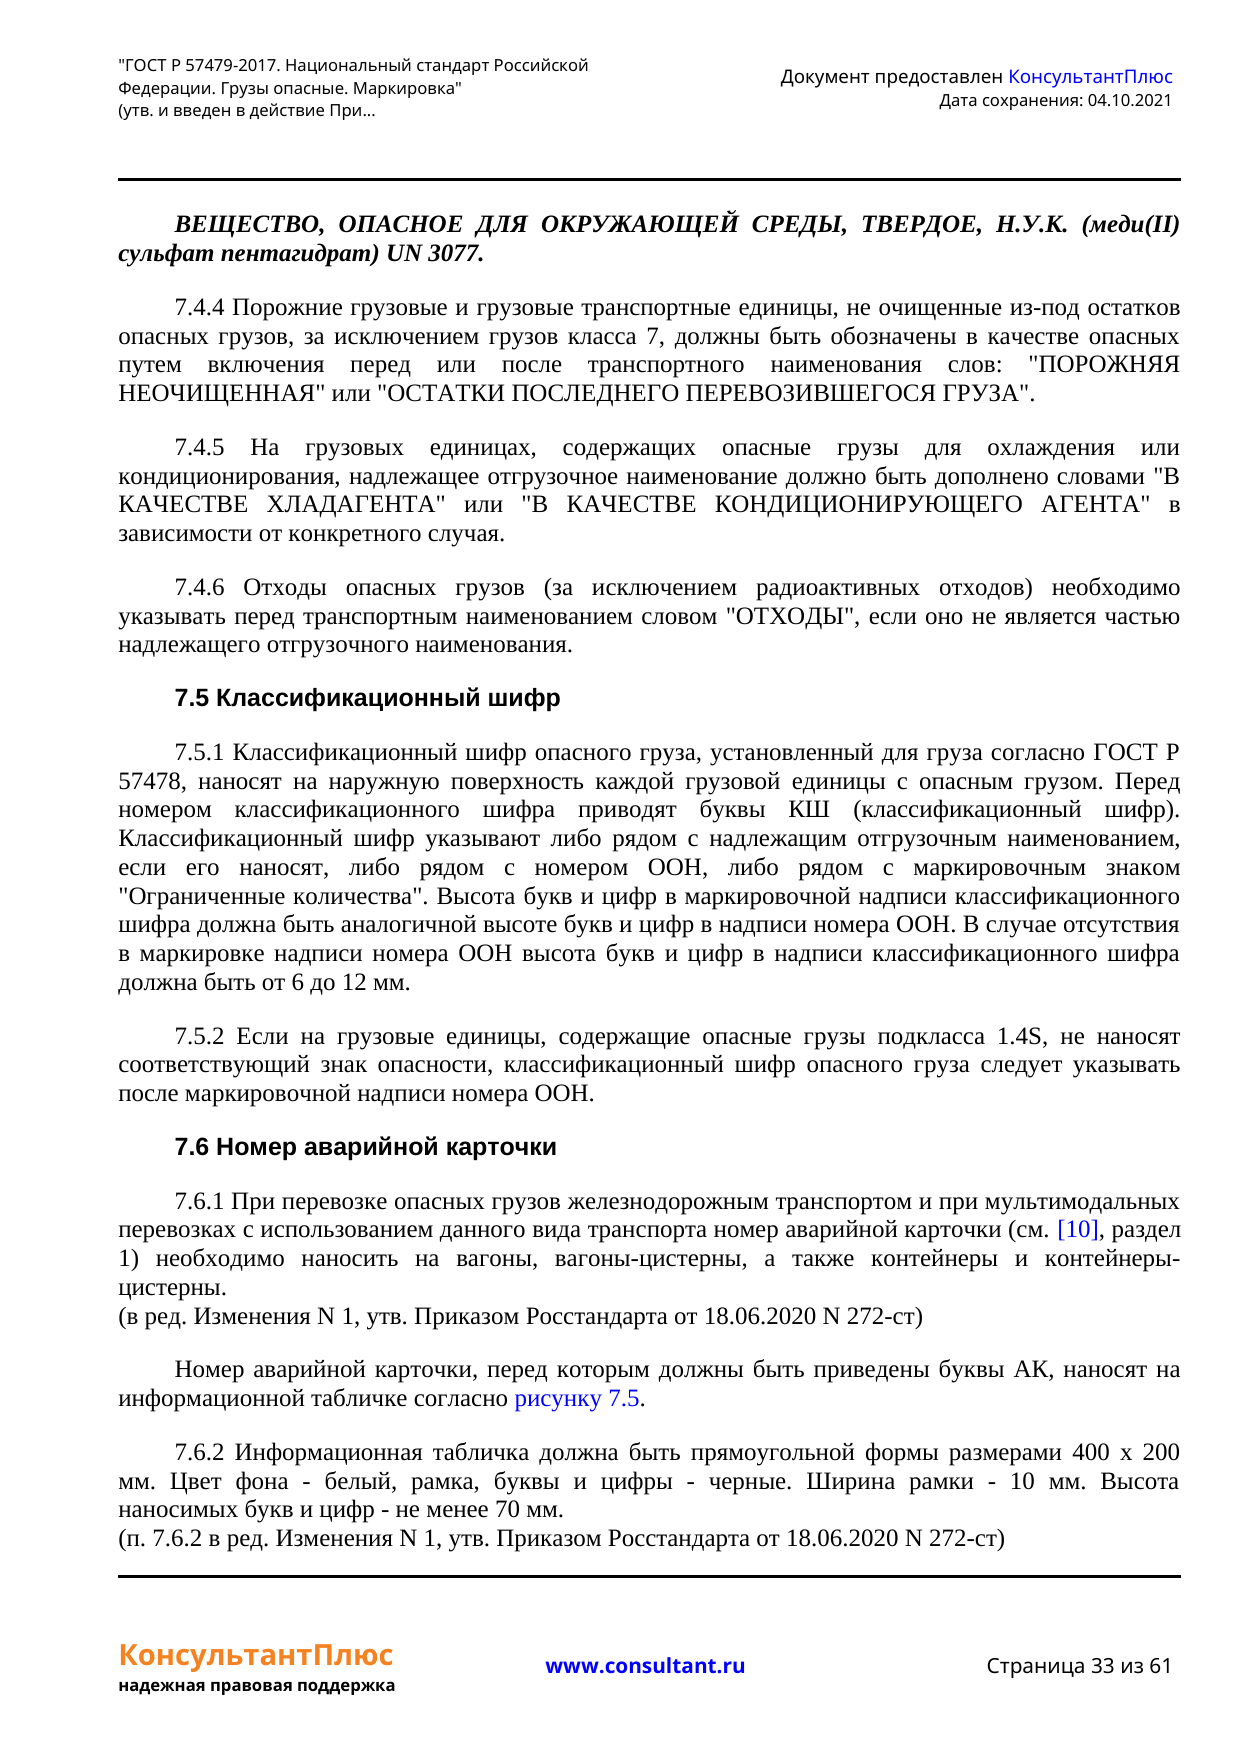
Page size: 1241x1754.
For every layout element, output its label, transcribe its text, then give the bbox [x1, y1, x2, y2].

text 7.6.2 Информационная табличка должна быть прямоугольной формы размерами 400 x 200 мм. Цвет фона - белый, рамка, буквы и цифры - черные. Ширина рамки - 10 мм. Высота наносимых букв и цифр - не менее 70 мм. [118, 1437, 1181, 1523]
text (п. 7.6.2 в ред. Изменения N 1, утв. Приказом Росстандарта от 18.06.2020 N 272-ст) [118, 1523, 1181, 1552]
text 7.4.5 На грузовых единицах, содержащих опасные грузы для охлаждения или кондиционирования, надлежащее отгрузочное наименование должно быть дополнено словами "В КАЧЕСТВЕ ХЛАДАГЕНТА" или "В КАЧЕСТВЕ КОНДИЦИОНИРУЮЩЕГО АГЕНТА" в зависимости от конкретного случая. [118, 432, 1181, 547]
text 7.4.4 Порожние грузовые и грузовые транспортные единицы, не очищенные из-под остатков опасных грузов, за исключением грузов класса 7, должны быть обозначены в качестве опасных путем включения перед или после транспортного наименования слов: "ПОРОЖНЯЯ НЕОЧИЩЕННАЯ" или "ОСТАТКИ ПОСЛЕДНЕГО ПЕРЕВОЗИВШЕГОСЯ ГРУЗА". [118, 292, 1181, 407]
text 7.5.2 Если на грузовые единицы, содержащие опасные грузы подкласса 1.4S, не наносят соответствующий знак опасности, классификационный шифр опасного груза следует указывать после маркировочной надписи номера ООН. [118, 1021, 1181, 1107]
text Номер аварийной карточки, перед которым должны быть приведены буквы АК, наносят на информационной табличке согласно рисунку 7.5. [118, 1354, 1181, 1412]
text 7.4.6 Отходы опасных грузов (за исключением радиоактивных отходов) необходимо указывать перед транспортным наименованием словом "ОТХОДЫ", если оно не является частью надлежащего отгрузочного наименования. [118, 572, 1181, 658]
text ВЕЩЕСТВО, ОПАСНОЕ ДЛЯ ОКРУЖАЮЩЕЙ СРЕДЫ, ТВЕРДОЕ, Н.У.К. (меди(II) сульфат пентагидрат) UN 3077. [118, 209, 1181, 267]
title 7.5 Классификационный шифр [118, 683, 1181, 712]
text 7.5.1 Классификационный шифр опасного груза, установленный для груза согласно ГОСТ Р 57478, наносят на наружную поверхность каждой грузовой единицы с опасным грузом. Перед номером классификационного шифра приводят буквы КШ (классификационный шифр). Классификационный шифр указывают либо рядом с надлежащим отгрузочным наименованием, если его наносят, либо рядом с номером ООН, либо рядом с маркировочным знаком "Ограниченные количества". Высота букв и цифр в маркировочной надписи классификационного шифра должна быть аналогичной высоте букв и цифр в надписи номера ООН. В случае отсутствия в маркировке надписи номера ООН высота букв и цифр в надписи классификационного шифра должна быть от 6 до 12 мм. [118, 737, 1181, 996]
title 7.6 Номер аварийной карточки [118, 1132, 1181, 1161]
text (в ред. Изменения N 1, утв. Приказом Росстандарта от 18.06.2020 N 272-ст) [118, 1301, 1181, 1329]
text 7.6.1 При перевозке опасных грузов железнодорожным транспортом и при мультимодальных перевозках с использованием данного вида транспорта номер аварийной карточки (см. [10], раздел 1) необходимо наносить на вагоны, вагоны-цистерны, а также контейнеры и контейнеры-цистерны. [118, 1186, 1181, 1301]
